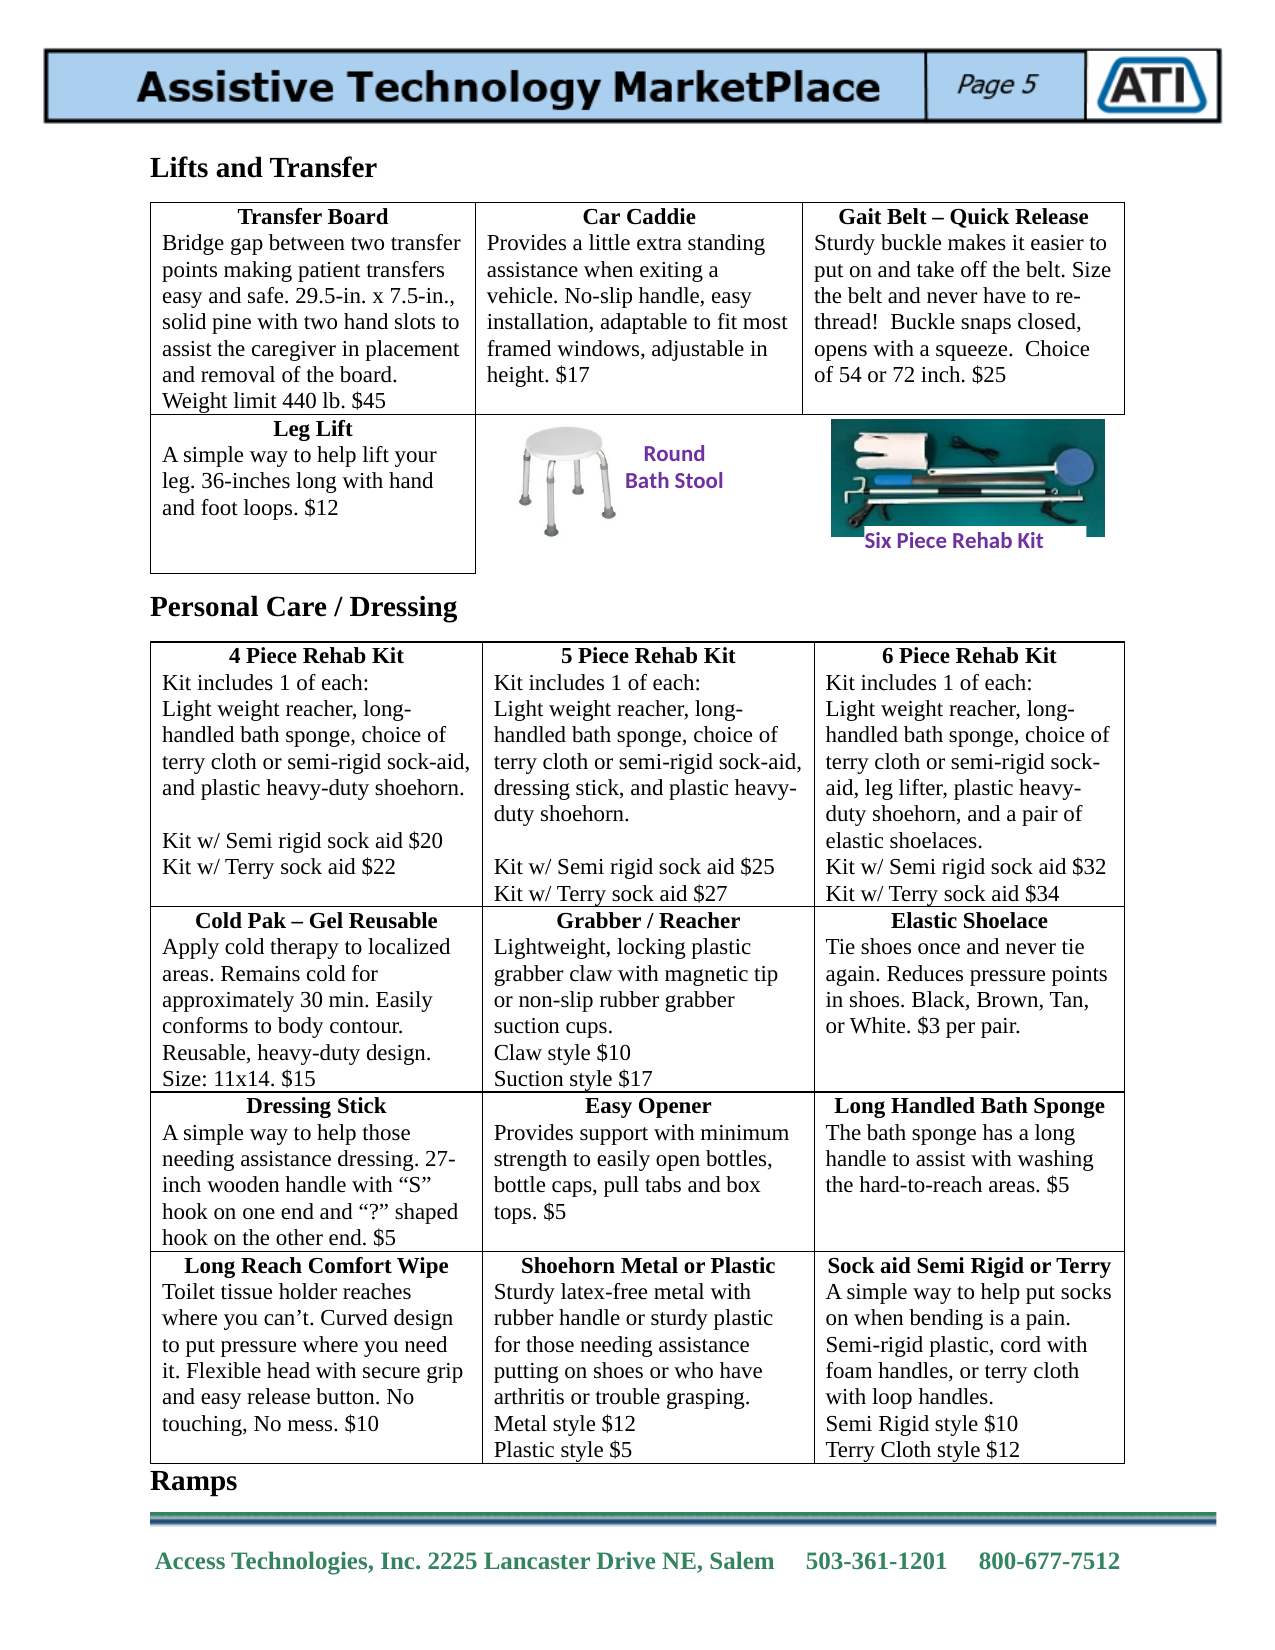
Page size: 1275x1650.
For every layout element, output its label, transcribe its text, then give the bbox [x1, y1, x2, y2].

table_cell Leg Lift A simple way to help lift your leg. 36-inches long with hand and foot loops. $12 [151, 415, 475, 573]
picture [831, 419, 1105, 537]
table_cell Dressing Stick A simple way to help those needing assistance dressing. 27-inch wooden handle with “S” hook on one end and “?” shaped hook on the other end. $5 [151, 1093, 482, 1251]
table_header Gait Belt – Quick Release Sturdy buckle makes it easier to put on and take off the belt. Size the belt and never have to re-thread! Buckle snaps closed, opens with a squeeze. Choice of 54 or 72 inch. $25 [803, 203, 1124, 414]
subtitle Ramps [150, 1464, 1125, 1497]
subtitle Personal Care / Dressing [150, 589, 1125, 623]
subtitle Lifts and Transfer [150, 150, 1125, 183]
table_cell Shoehorn Metal or Plastic Sturdy latex-free metal with rubber handle or sturdy plastic for those needing assistance putting on shoes or who have arthritis or trouble grasping. Metal style $12 Plastic style $5 [483, 1252, 814, 1462]
picture [511, 423, 620, 544]
table_header Transfer Board Bridge gap between two transfer points making patient transfers easy and safe. 29.5-in. x 7.5-in., solid pine with two hand slots to assist the caregiver in placement and removal of the board. Weight limit 440 lb. $45 [151, 203, 475, 414]
table_header Car Caddie Provides a little extra standing assistance when exiting a vehicle. No-slip handle, easy installation, adaptable to fit most framed windows, adjustable in height. $17 [476, 203, 802, 414]
table_cell Long Reach Comfort Wipe Toilet tissue holder reaches where you can’t. Curved design to put pressure where you need it. Flexible head with secure grip and easy release button. No touching, No mess. $10 [151, 1252, 482, 1462]
table_cell [476, 415, 803, 573]
table_cell Elastic Shoelace Tie shoes once and never tie again. Reduces pressure points in shoes. Black, Brown, Tan, or White. $3 per pair. [815, 907, 1124, 1091]
picture [150, 1512, 1217, 1527]
table_cell [803, 415, 1124, 573]
table_cell Grabber / Reacher Lightweight, locking plastic grabber claw with magnetic tip or non-slip rubber grabber suction cups. Claw style $10 Suction style $17 [483, 907, 814, 1091]
table_cell Long Handled Bath Sponge The bath sponge has a long handle to assist with washing the hard-to-reach areas. $5 [815, 1093, 1124, 1251]
table_cell Sock aid Semi Rigid or Terry A simple way to help put socks on when bending is a pain. Semi-rigid plastic, cord with foam handles, or terry cloth with loop handles. Semi Rigid style $10 Terry Cloth style $12 [815, 1252, 1124, 1462]
table_header 5 Piece Rehab Kit Kit includes 1 of each: Light weight reacher, long-handled bath sponge, choice of terry cloth or semi-rigid sock-aid, dressing stick, and plastic heavy-duty shoehorn. Kit w/ Semi rigid sock aid $25 Kit w/ Terry sock aid $27 [483, 643, 814, 906]
table_header 4 Piece Rehab Kit Kit includes 1 of each: Light weight reacher, long-handled bath sponge, choice of terry cloth or semi-rigid sock-aid, and plastic heavy-duty shoehorn. Kit w/ Semi rigid sock aid $20 Kit w/ Terry sock aid $22 [151, 643, 482, 906]
table_cell Cold Pak – Gel Reusable Apply cold therapy to localized areas. Remains cold for approximately 30 min. Easily conforms to body contour. Reusable, heavy-duty design. Size: 11x14. $15 [151, 907, 482, 1091]
table_header 6 Piece Rehab Kit Kit includes 1 of each: Light weight reacher, long-handled bath sponge, choice of terry cloth or semi-rigid sock-aid, leg lifter, plastic heavy-duty shoehorn, and a pair of elastic shoelaces. Kit w/ Semi rigid sock aid $32 Kit w/ Terry sock aid $34 [815, 643, 1124, 906]
table_cell Easy Opener Provides support with minimum strength to easily open bottles, bottle caps, pull tabs and box tops. $5 [483, 1093, 814, 1251]
picture [42, 44, 1225, 127]
